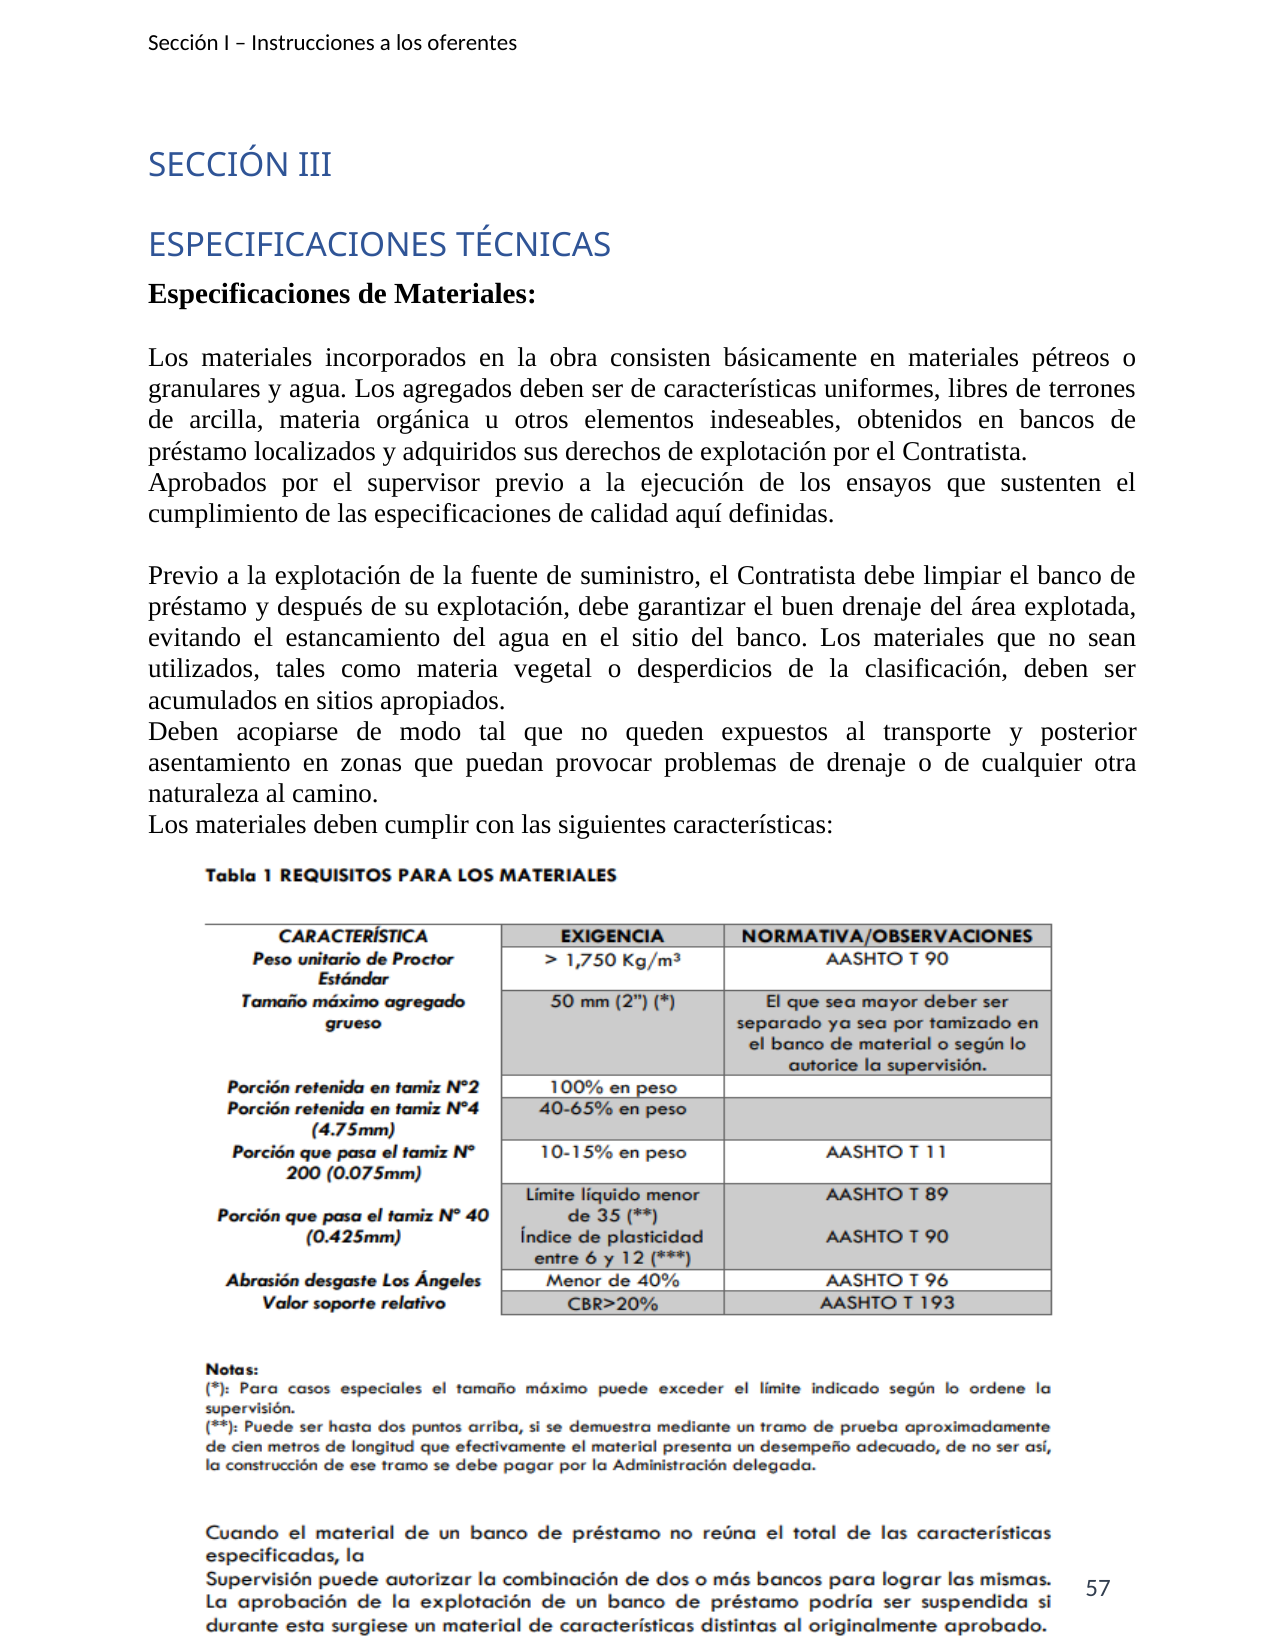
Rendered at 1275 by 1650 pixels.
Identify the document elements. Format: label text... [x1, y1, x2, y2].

subtitle SECCIÓN III [148, 141, 1137, 186]
picture [147, 843, 1084, 1641]
text Los materiales deben cumplir con las siguientes características: [148, 808, 1137, 839]
text Aprobados por el supervisor previo a la ejecución de los ensayos que sustenten el cumplimiento de las especificaciones de calidad aquí definidas. [148, 466, 1137, 528]
text Especificaciones de Materiales: [148, 276, 1137, 310]
text Deben acopiarse de modo tal que no queden expuestos al transporte y posterior asentamiento en zonas que puedan provocar problemas de drenaje o de cualquier otra naturaleza al camino. [148, 715, 1137, 808]
text Los materiales incorporados en la obra consisten básicamente en materiales pétreos o granulares y agua. Los agregados deben ser de características uniformes, libres de terrones de arcilla, materia orgánica u otros elementos indeseables, obtenidos en bancos de préstamo localizados y adquiridos sus derechos de explotación por el Contratista. [148, 341, 1137, 466]
text Previo a la explotación de la fuente de suministro, el Contratista debe limpiar el banco de préstamo y después de su explotación, debe garantizar el buen drenaje del área explotada, evitando el estancamiento del agua en el sitio del banco. Los materiales que no sean utilizados, tales como materia vegetal o desperdicios de la clasificación, deben ser acumulados en sitios apropiados. [148, 559, 1137, 715]
subtitle ESPECIFICACIONES TÉCNICAS [148, 220, 1137, 266]
